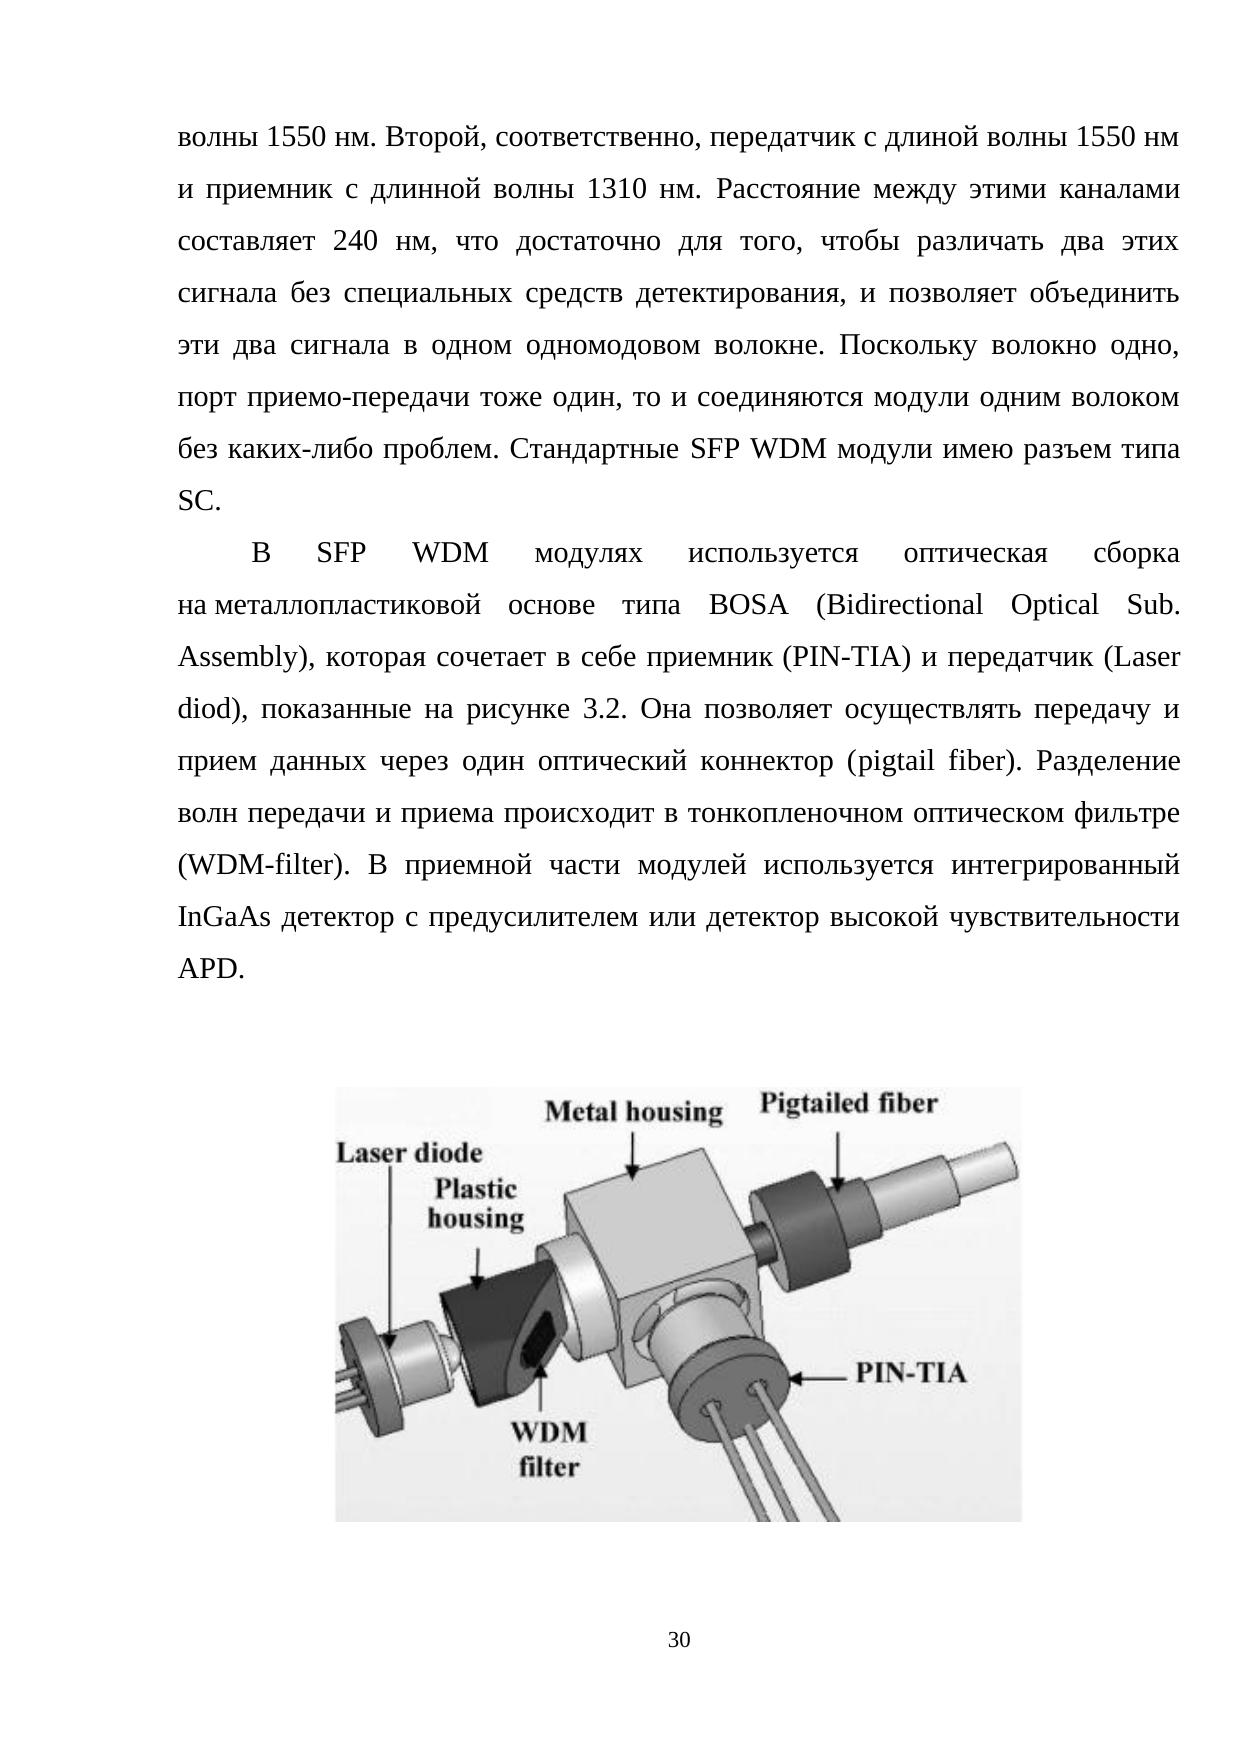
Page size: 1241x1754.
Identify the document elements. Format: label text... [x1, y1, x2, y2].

text В SFP WDM модулях используется оптическая сборка на металлопластиковой основе типа BOSA (Bidirectional Optical Sub. Assembly), которая сочетает в себе приемник (PIN-TIA) и передатчик (Laser diod), показанные на рисунке 3.2. Она позволяет осуществлять передачу и прием данных через один оптический коннектор (pigtail fiber). Разделение волн передачи и приема происходит в тонкопленочном оптическом фильтре (WDM-filter). В приемной части модулей используется интегрированный InGaAs детектор с предусилителем или детектор высокой чувствительности APD. [177, 534, 1181, 984]
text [177, 118, 1181, 517]
